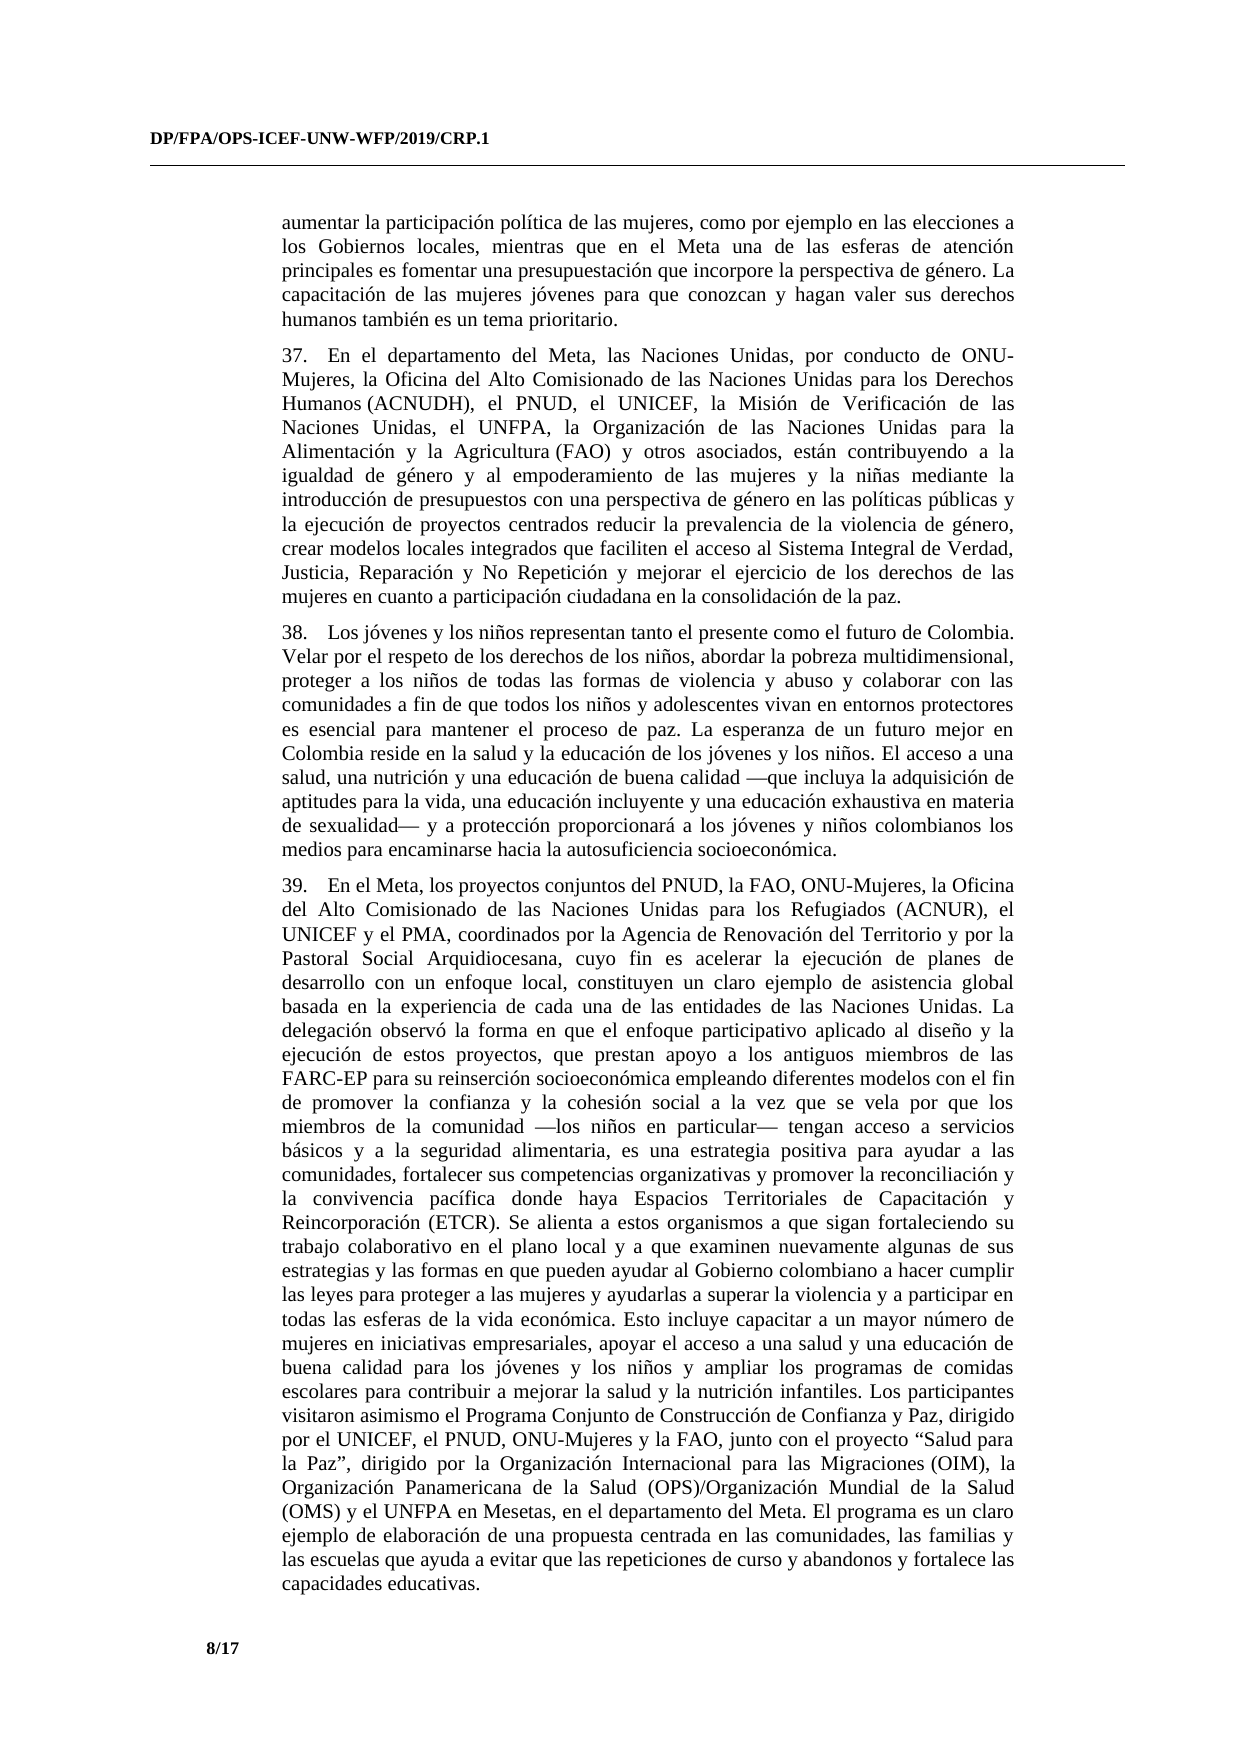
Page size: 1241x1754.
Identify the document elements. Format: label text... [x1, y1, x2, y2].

list En el departamento del Meta, las Naciones Unidas, por conducto de ONU-Mujeres, la Oficina del Alto Comisionado de las Naciones Unidas para los Derechos Humanos (ACNUDH), el PNUD, el UNICEF, la Misión de Verificación de las Naciones Unidas, el UNFPA, la Organización de las Naciones Unidas para la Alimentación y la Agricultura (FAO) y otros asociados, están contribuyendo a la igualdad de género y al empoderamiento de las mujeres y la niñas mediante la introducción de presupuestos con una perspectiva de género en las políticas públicas y la ejecución de proyectos centrados reducir la prevalencia de la violencia de género, crear modelos locales integrados que faciliten el acceso al Sistema Integral de Verdad, Justicia, Reparación y No Repetición y mejorar el ejercicio de los derechos de las mujeres en cuanto a participación ciudadana en la consolidación de la paz. [282, 343, 1015, 608]
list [282, 210, 1015, 331]
list En el Meta, los proyectos conjuntos del PNUD, la FAO, ONU-Mujeres, la Oficina del Alto Comisionado de las Naciones Unidas para los Refugiados (ACNUR), el UNICEF y el PMA, coordinados por la Agencia de Renovación del Territorio y por la Pastoral Social Arquidiocesana, cuyo fin es acelerar la ejecución de planes de desarrollo con un enfoque local, constituyen un claro ejemplo de asistencia global basada en la experiencia de cada una de las entidades de las Naciones Unidas. La delegación observó la forma en que el enfoque participativo aplicado al diseño y la ejecución de estos proyectos, que prestan apoyo a los antiguos miembros de las FARC-EP para su reinserción socioeconómica empleando diferentes modelos con el fin de promover la confianza y la cohesión social a la vez que se vela por que los miembros de la comunidad —los niños en particular— tengan acceso a servicios básicos y a la seguridad alimentaria, es una estrategia positiva para ayudar a las comunidades, fortalecer sus competencias organizativas y promover la reconciliación y la convivencia pacífica donde haya Espacios Territoriales de Capacitación y Reincorporación (ETCR). Se alienta a estos organismos a que sigan fortaleciendo su trabajo colaborativo en el plano local y a que examinen nuevamente algunas de sus estrategias y las formas en que pueden ayudar al Gobierno colombiano a hacer cumplir las leyes para proteger a las mujeres y ayudarlas a superar la violencia y a participar en todas las esferas de la vida económica. Esto incluye capacitar a un mayor número de mujeres en iniciativas empresariales, apoyar el acceso a una salud y una educación de buena calidad para los jóvenes y los niños y ampliar los programas de comidas escolares para contribuir a mejorar la salud y la nutrición infantiles. Los participantes visitaron asimismo el Programa Conjunto de Construcción de Confianza y Paz, dirigido por el UNICEF, el PNUD, ONU-Mujeres y la FAO, junto con el proyecto “Salud para la Paz”, dirigido por la Organización Internacional para las Migraciones (OIM), la Organización Panamericana de la Salud (OPS)/Organización Mundial de la Salud (OMS) y el UNFPA en Mesetas, en el departamento del Meta. El programa es un claro ejemplo de elaboración de una propuesta centrada en las comunidades, las familias y las escuelas que ayuda a evitar que las repeticiones de curso y abandonos y fortalece las capacidades educativas. [282, 873, 1015, 1595]
list Los jóvenes y los niños representan tanto el presente como el futuro de Colombia. Velar por el respeto de los derechos de los niños, abordar la pobreza multidimensional, proteger a los niños de todas las formas de violencia y abuso y colaborar con las comunidades a fin de que todos los niños y adolescentes vivan en entornos protectores es esencial para mantener el proceso de paz. La esperanza de un futuro mejor en Colombia reside en la salud y la educación de los jóvenes y los niños. El acceso a una salud, una nutrición y una educación de buena calidad —que incluya la adquisición de aptitudes para la vida, una educación incluyente y una educación exhaustiva en materia de sexualidad— y a protección proporcionará a los jóvenes y niños colombianos los medios para encaminarse hacia la autosuficiencia socioeconómica. [282, 620, 1015, 861]
